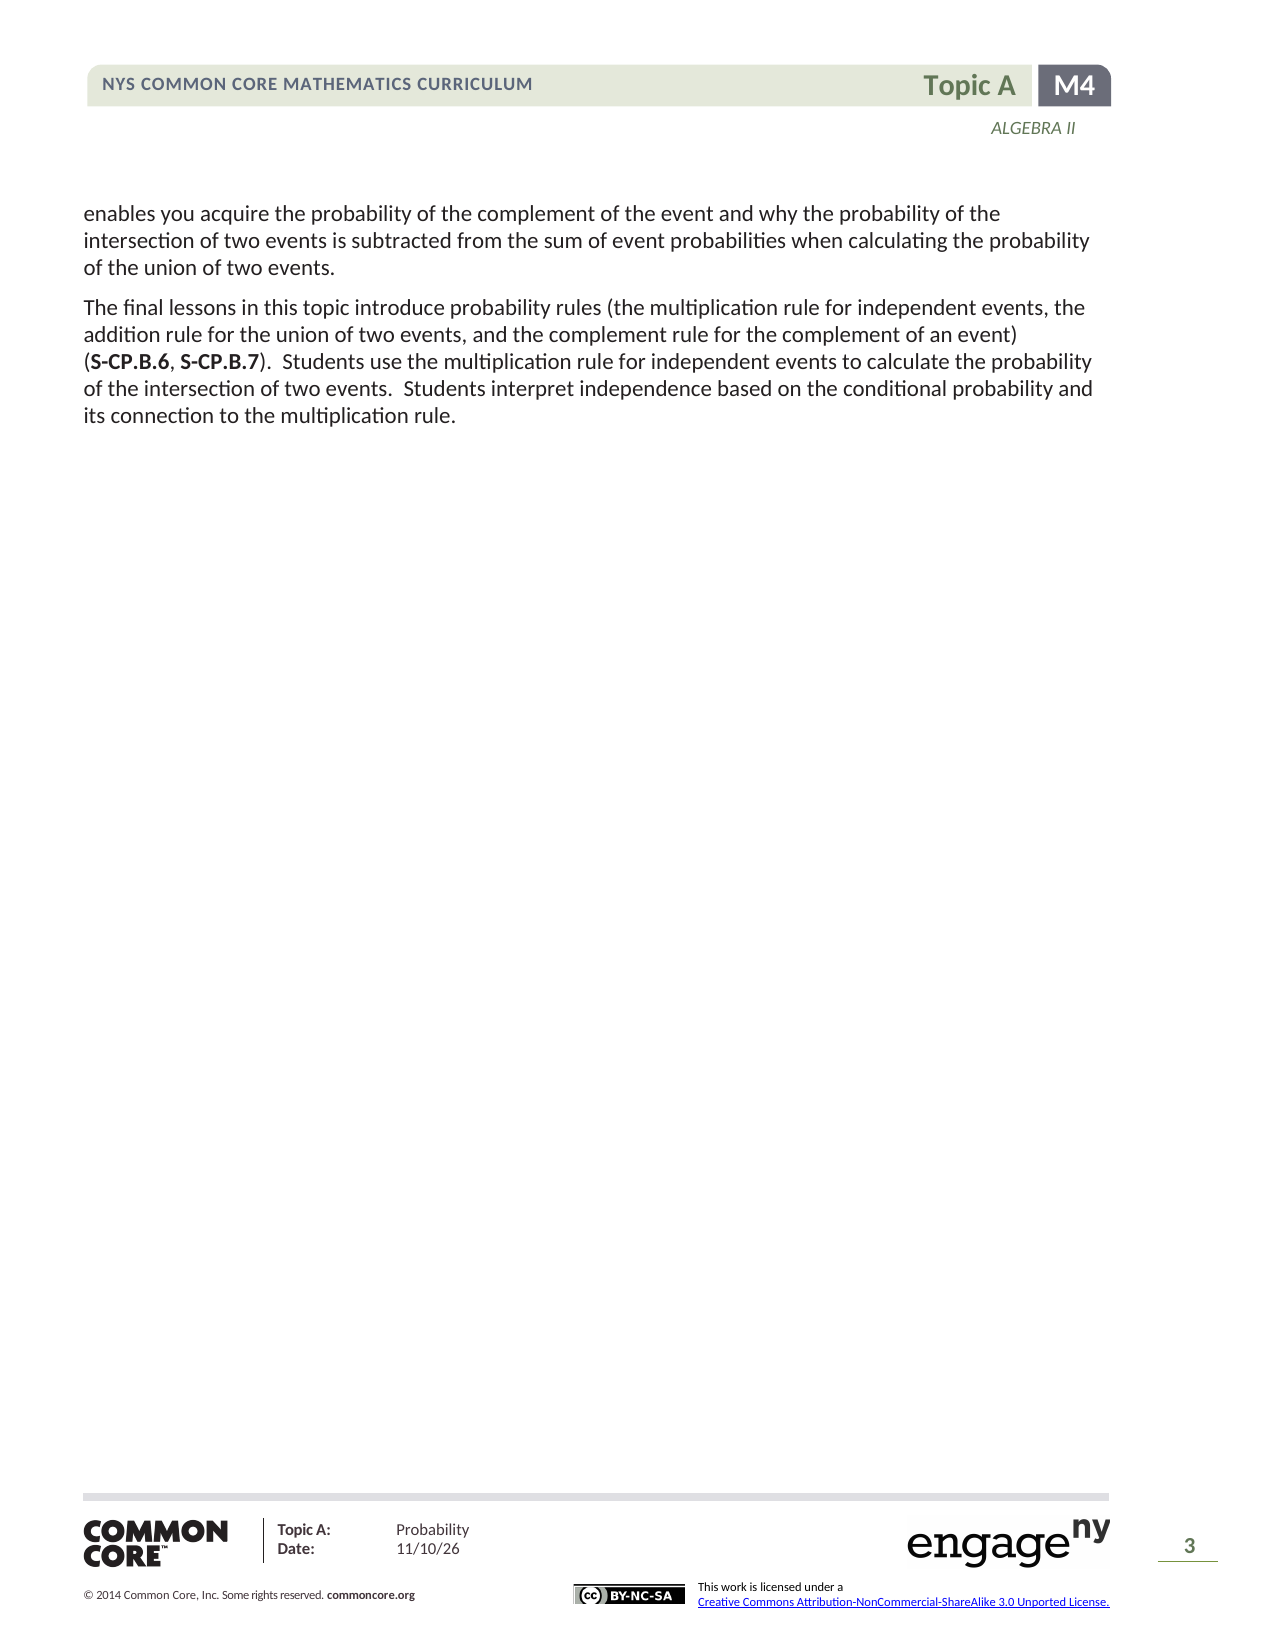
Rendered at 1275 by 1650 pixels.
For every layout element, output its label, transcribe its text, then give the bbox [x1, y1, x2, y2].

picture [572, 1584, 685, 1604]
picture [906, 1515, 1110, 1569]
picture [79, 1515, 232, 1572]
text The final lessons in this topic introduce probability rules (the multiplication rule for independent events, the addition rule for the union of two events, and the complement rule for the complement of an event) (S-CP.B.6, S-CP.B.7). Students use the multiplication rule for independent events to calculate the probability of the intersection of two events. Students interpret independence based on the conditional probability and its connection to the multiplication rule. [83, 294, 1108, 429]
